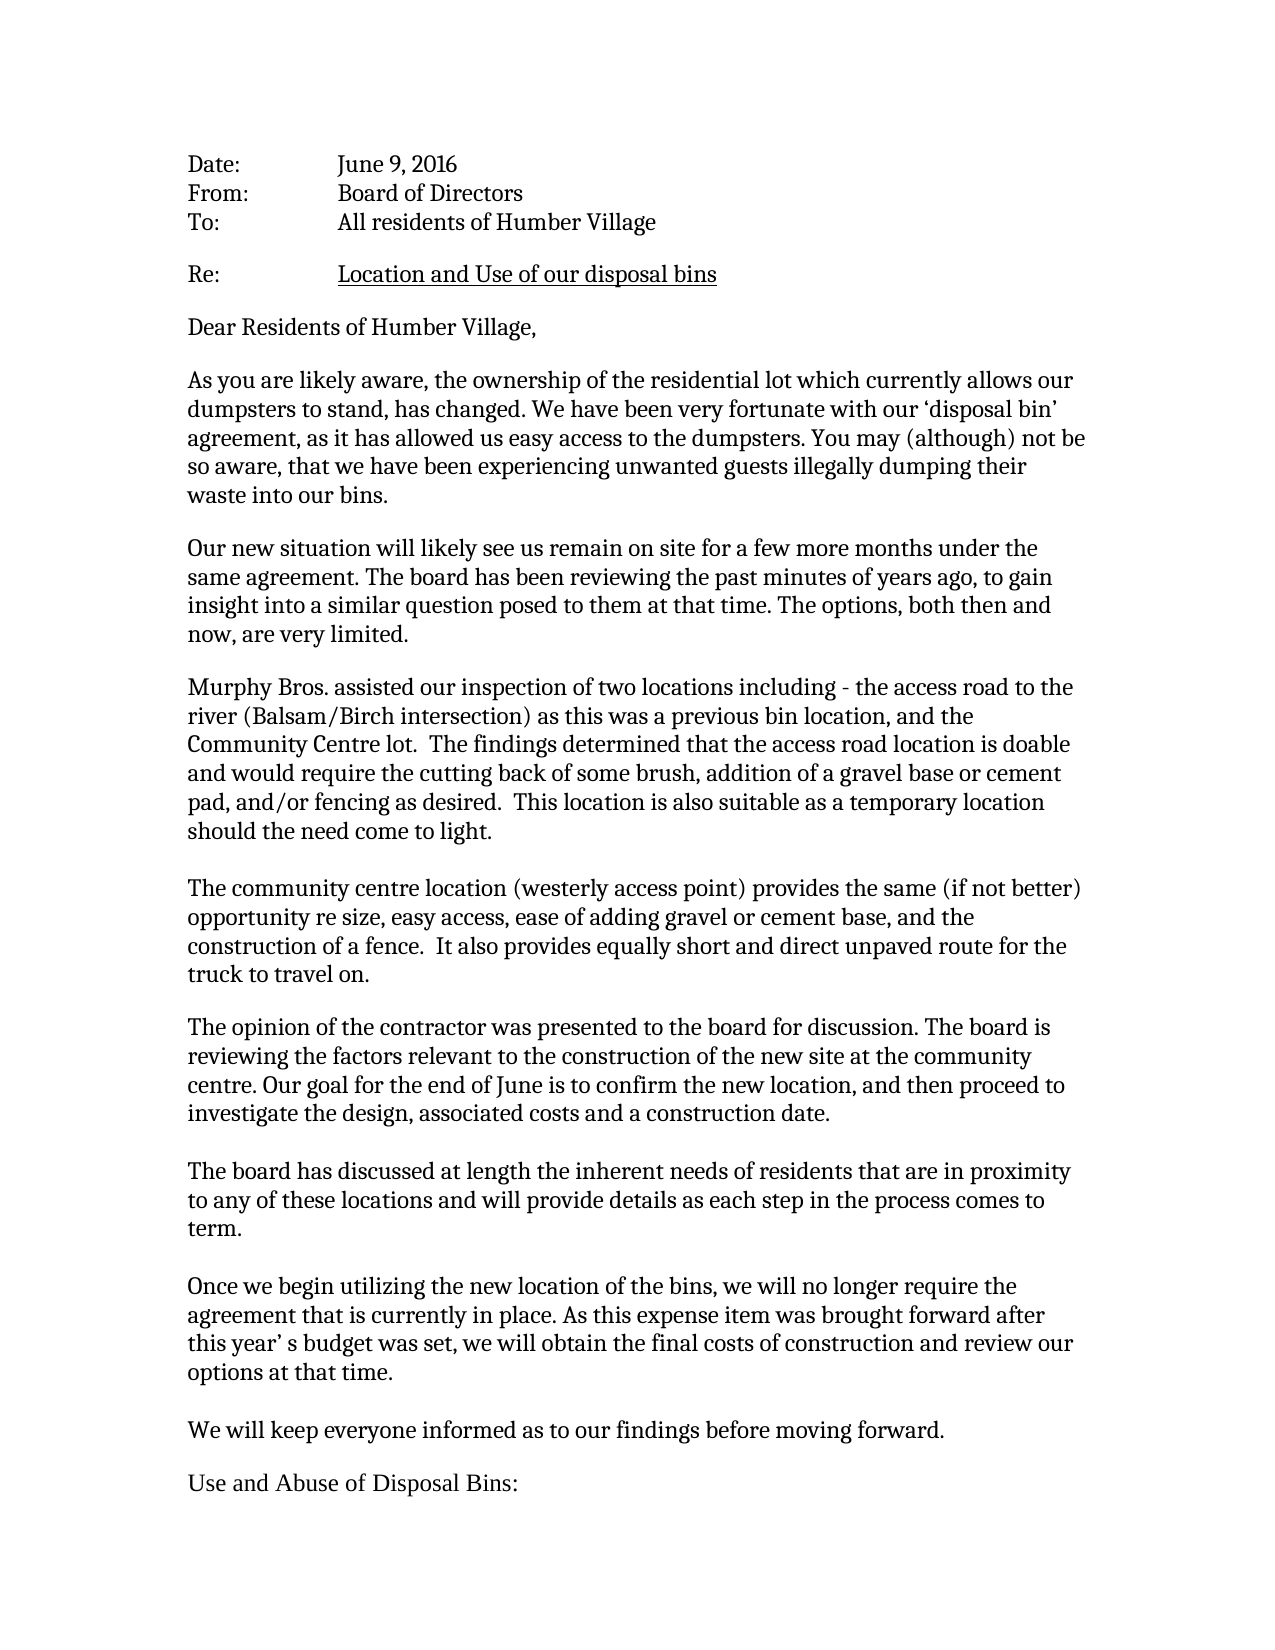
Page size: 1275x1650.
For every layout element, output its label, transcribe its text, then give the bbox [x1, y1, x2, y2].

text From: Board of Directors [187, 179, 1087, 207]
text Date: June 9, 2016 [187, 150, 1087, 179]
text To: All residents of Humber Village [187, 207, 1087, 236]
text Re: Location and Use of our disposal bins [187, 260, 1087, 289]
text The community centre location (westerly access point) provides the same (if not better) opportunity re size, easy access, ease of adding gravel or cement base, and the construction of a fence. It also provides equally short and direct unpaved route for the truck to travel on. [187, 874, 1087, 989]
text The opinion of the contractor was presented to the board for discussion. The board is reviewing the factors relevant to the construction of the new site at the community centre. Our goal for the end of June is to confirm the new location, and then proceed to investigate the design, associated costs and a construction date. [187, 1013, 1087, 1128]
text Murphy Bros. assisted our inspection of two locations including - the access road to the river (Balsam/Birch intersection) as this was a previous bin location, and the Community Centre lot. The findings determined that the access road location is doable and would require the cutting back of some brush, addition of a gravel base or cement pad, and/or fencing as desired. This location is also suitable as a temporary location should the need come to light. [187, 673, 1087, 845]
text As you are likely aware, the ownership of the residential lot which currently allows our dumpsters to stand, has changed. We have been very fortunate with our ‘disposal bin’ agreement, as it has allowed us easy access to the dumpsters. You may (although) not be so aware, that we have been experiencing unwanted guests illegally dumping their waste into our bins. [187, 366, 1087, 510]
text Once we begin utilizing the new location of the bins, we will no longer require the agreement that is currently in place. As this expense item was brought forward after this year’ s budget was set, we will obtain the final costs of construction and review our options at that time. [187, 1272, 1087, 1387]
text Use and Abuse of Disposal Bins: [187, 1468, 1087, 1497]
text The board has discussed at length the inherent needs of residents that are in proximity to any of these locations and will provide details as each step in the process comes to term. [187, 1157, 1087, 1243]
text Dear Residents of Humber Village, [187, 313, 1087, 342]
text We will keep everyone informed as to our findings before moving forward. [187, 1416, 1087, 1444]
text Our new situation will likely see us remain on site for a few more months under the same agreement. The board has been reviewing the past minutes of years ago, to gain insight into a similar question posed to them at that time. The options, both then and now, are very limited. [187, 534, 1087, 649]
